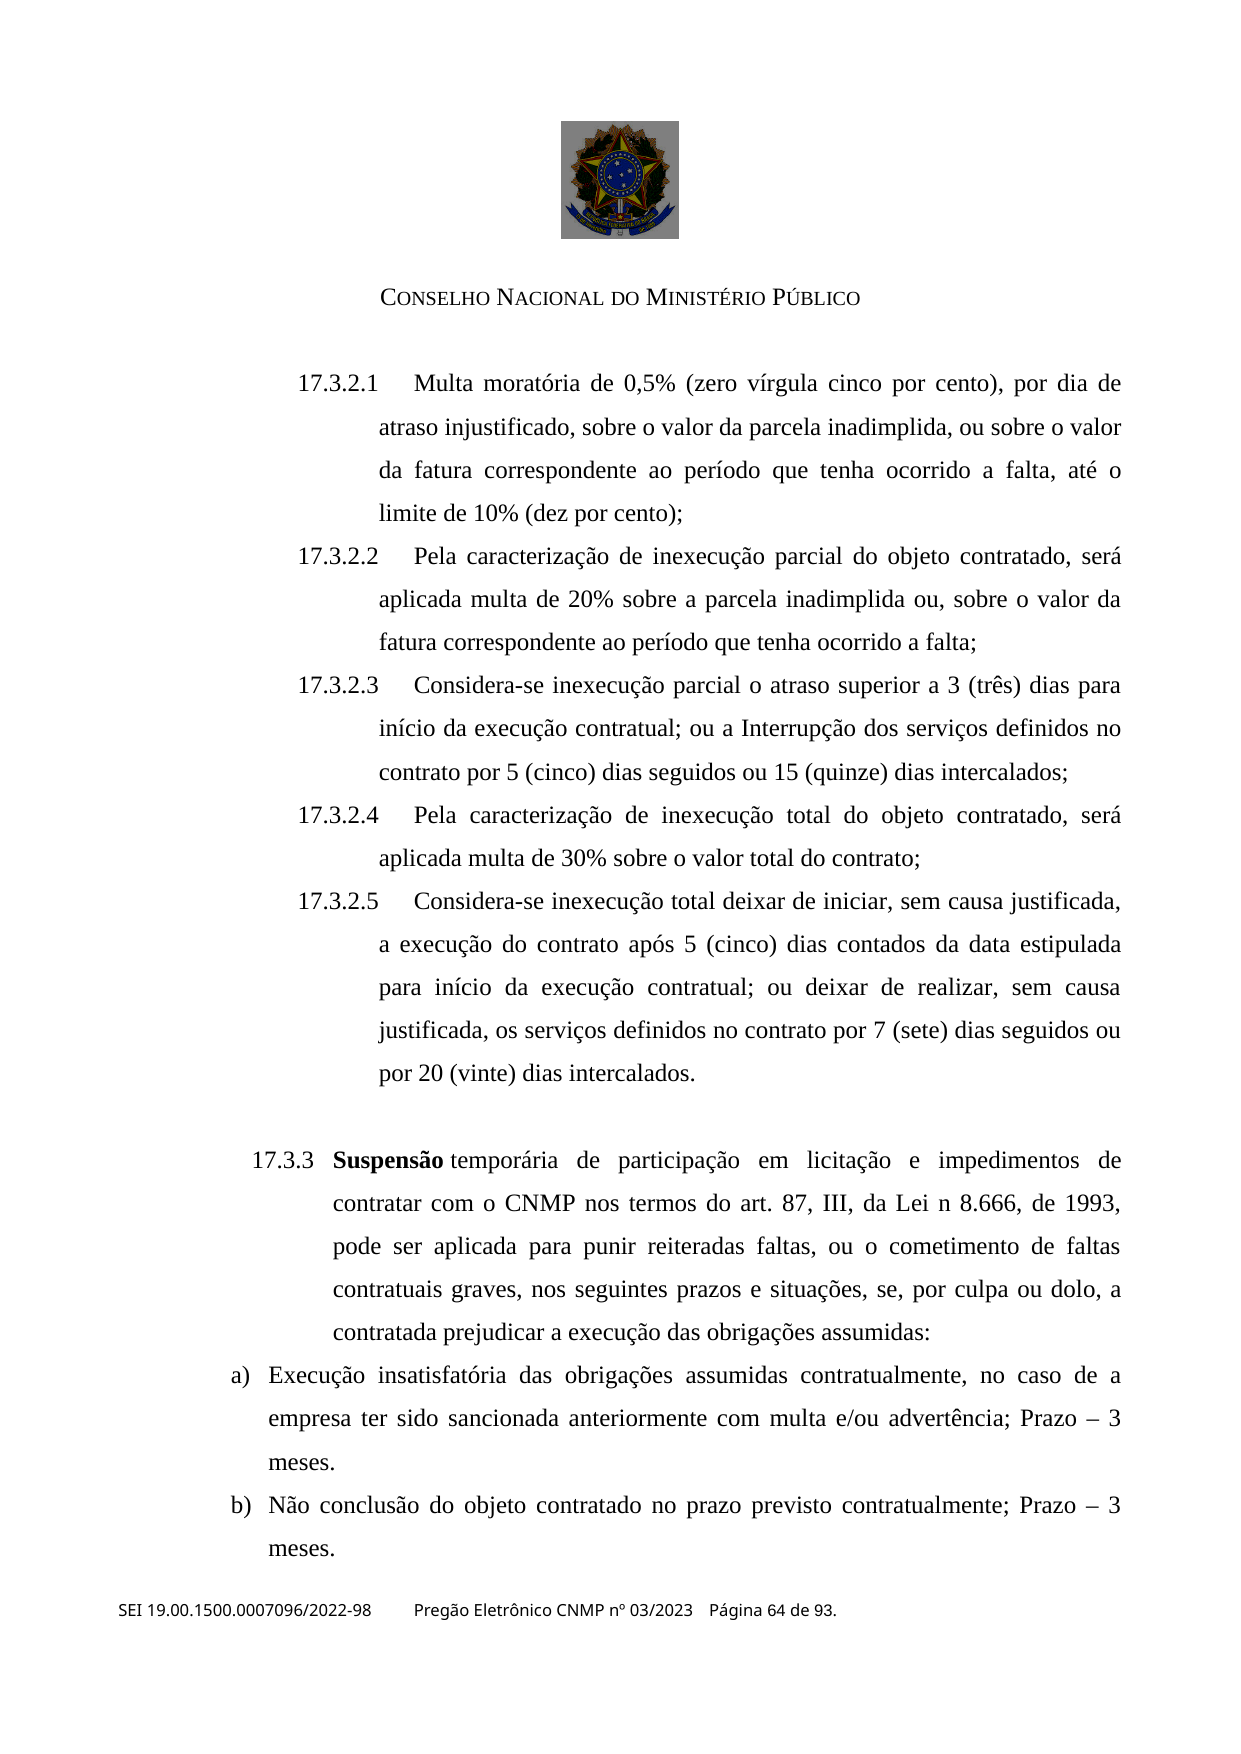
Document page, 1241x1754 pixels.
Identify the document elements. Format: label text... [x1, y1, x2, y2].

list Pela caracterização de inexecução total do objeto contratado, será aplicada multa de 30% sobre o valor total do contrato; [297, 800, 1122, 872]
list Considera-se inexecução parcial o atraso superior a 3 (três) dias para início da execução contratual; ou a Interrupção dos serviços definidos no contrato por 5 (cinco) dias seguidos ou 15 (quinze) dias intercalados; [297, 670, 1122, 785]
list Multa moratória de 0,5% (zero vírgula cinco por cento), por dia de atraso injustificado, sobre o valor da parcela inadimplida, ou sobre o valor da fatura correspondente ao período que tenha ocorrido a falta, até o limite de 10% (dez por cento); [297, 368, 1122, 527]
list Não conclusão do objeto contratado no prazo previsto contratualmente; Prazo – 3 meses. [231, 1490, 1122, 1562]
list Execução insatisfatória das obrigações assumidas contratualmente, no caso de a empresa ter sido sancionada anteriormente com multa e/ou advertência; Prazo – 3 meses. [231, 1360, 1122, 1475]
list Pela caracterização de inexecução parcial do objeto contratado, será aplicada multa de 20% sobre a parcela inadimplida ou, sobre o valor da fatura correspondente ao período que tenha ocorrido a falta; [297, 541, 1122, 656]
list Suspensão temporária de participação em licitação e impedimentos de contratar com o CNMP nos termos do art. 87, III, da Lei n 8.666, de 1993, pode ser aplicada para punir reiteradas faltas, ou o cometimento de faltas contratuais graves, nos seguintes prazos e situações, se, por culpa ou dolo, a contratada prejudicar a execução das obrigações assumidas: [251, 1145, 1122, 1346]
list Considera-se inexecução total deixar de iniciar, sem causa justificada, a execução do contrato após 5 (cinco) dias contados da data estipulada para início da execução contratual; ou deixar de realizar, sem causa justificada, os serviços definidos no contrato por 7 (sete) dias seguidos ou por 20 (vinte) dias intercalados. [297, 886, 1122, 1087]
